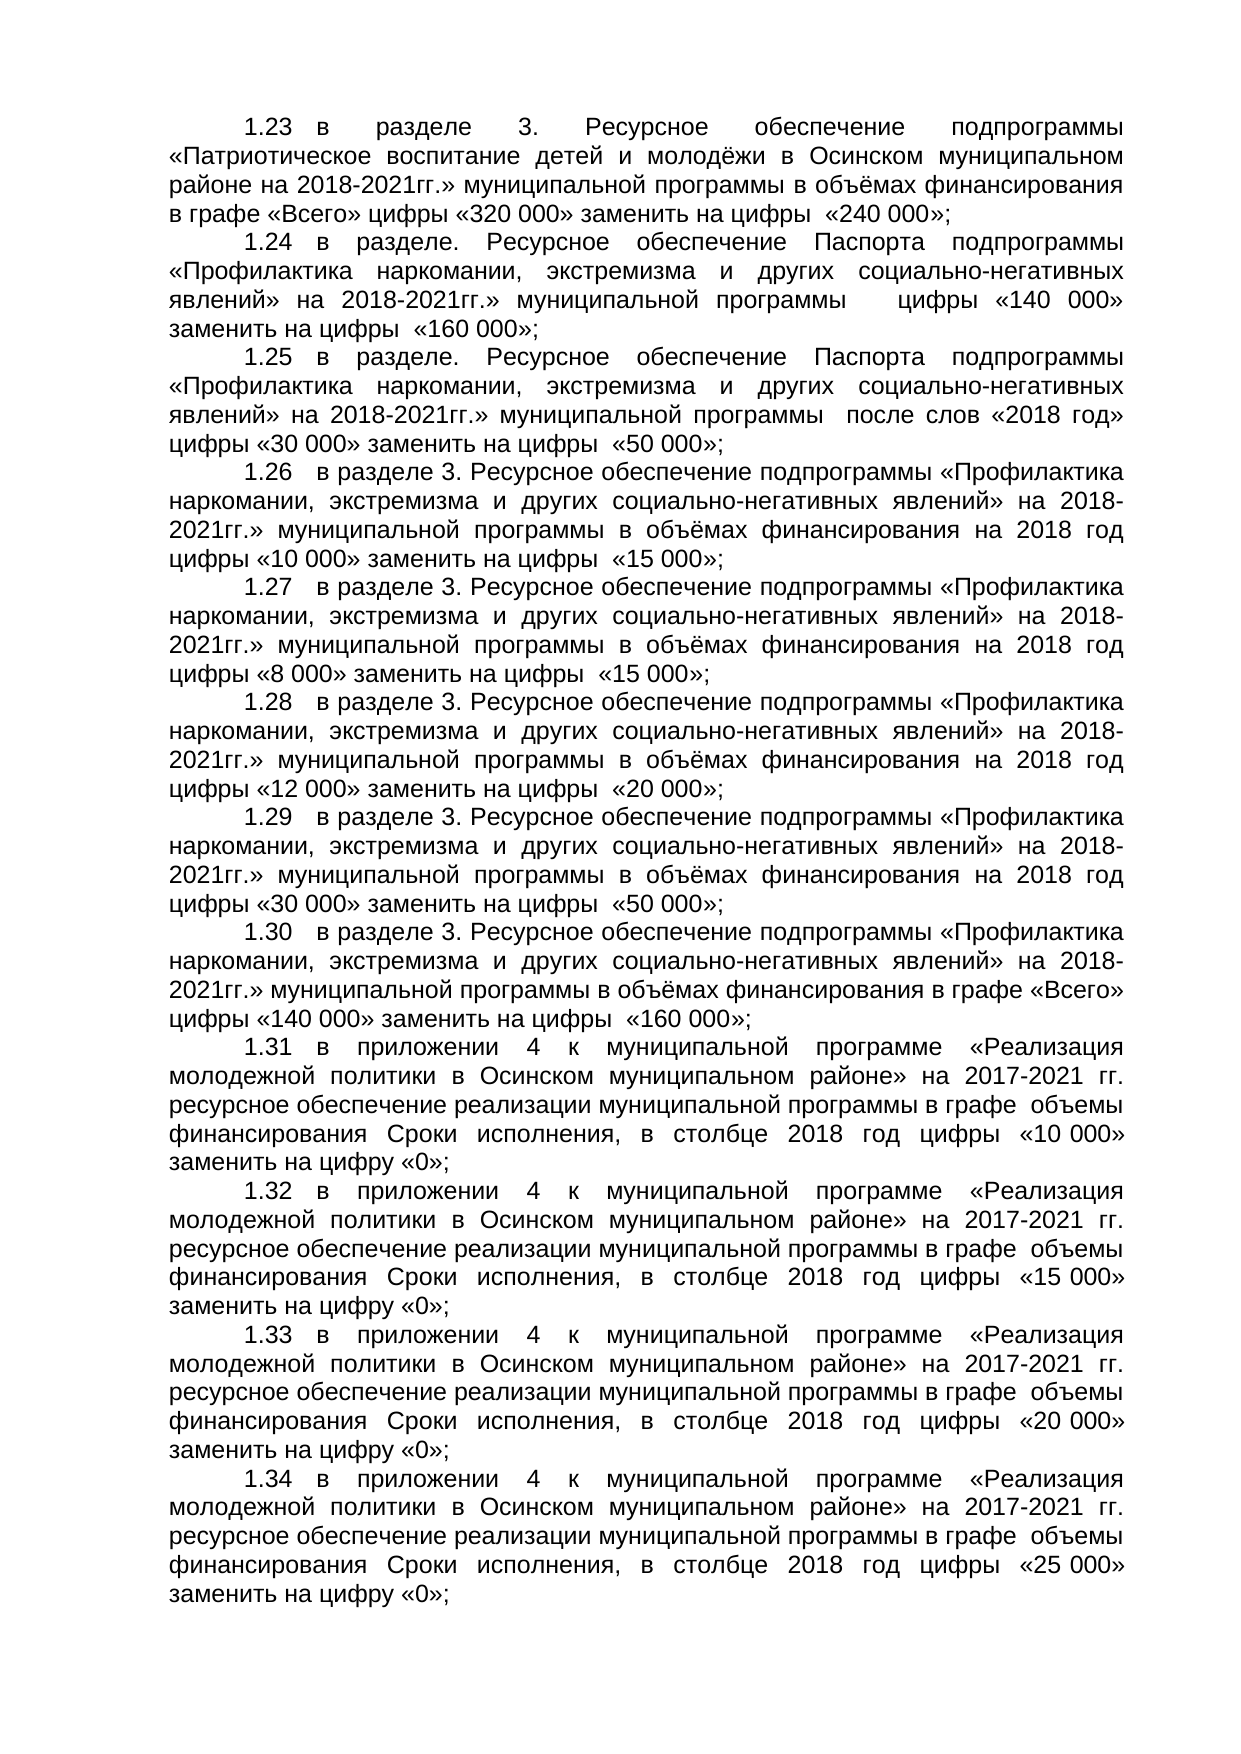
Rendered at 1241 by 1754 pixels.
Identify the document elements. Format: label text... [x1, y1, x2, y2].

list в приложении 4 к муниципальной программе «Реализация молодежной политики в Осинском муниципальном районе» на 2017-2021 гг. ресурсное обеспечение реализации муниципальной программы в графе объемы финансирования Сроки исполнения, в столбце 2018 год цифры «20 000» заменить на цифру «0»; [169, 1320, 1125, 1464]
list в приложении 4 к муниципальной программе «Реализация молодежной политики в Осинском муниципальном районе» на 2017-2021 гг. ресурсное обеспечение реализации муниципальной программы в графе объемы финансирования Сроки исполнения, в столбце 2018 год цифры «25 000» заменить на цифру «0»; [169, 1464, 1125, 1607]
list в разделе 3. Ресурсное обеспечение подпрограммы «Патриотическое воспитание детей и молодёжи в Осинском муниципальном районе на 2018-2021гг.» муниципальной программы в объёмах финансирования в графе «Всего» цифры «320 000» заменить на цифры «240 000»; [169, 112, 1125, 227]
list в разделе. Ресурсное обеспечение Паспорта подпрограммы «Профилактика наркомании, экстремизма и других социально-негативных явлений» на 2018-2021гг.» муниципальной программы цифры «140 000» заменить на цифры «160 000»; [169, 227, 1125, 342]
list в разделе. Ресурсное обеспечение Паспорта подпрограммы «Профилактика наркомании, экстремизма и других социально-негативных явлений» на 2018-2021гг.» муниципальной программы после слов «2018 год» цифры «30 000» заменить на цифры «50 000»; [169, 342, 1125, 457]
list в приложении 4 к муниципальной программе «Реализация молодежной политики в Осинском муниципальном районе» на 2017-2021 гг. ресурсное обеспечение реализации муниципальной программы в графе объемы финансирования Сроки исполнения, в столбце 2018 год цифры «10 000» заменить на цифру «0»; [169, 1032, 1125, 1176]
list в разделе 3. Ресурсное обеспечение подпрограммы «Профилактика наркомании, экстремизма и других социально-негативных явлений» на 2018-2021гг.» муниципальной программы в объёмах финансирования на 2018 год цифры «10 000» заменить на цифры «15 000»; [169, 457, 1125, 572]
list в разделе 3. Ресурсное обеспечение подпрограммы «Профилактика наркомании, экстремизма и других социально-негативных явлений» на 2018-2021гг.» муниципальной программы в объёмах финансирования на 2018 год цифры «8 000» заменить на цифры «15 000»; [169, 572, 1125, 687]
list в разделе 3. Ресурсное обеспечение подпрограммы «Профилактика наркомании, экстремизма и других социально-негативных явлений» на 2018-2021гг.» муниципальной программы в объёмах финансирования в графе «Всего» цифры «140 000» заменить на цифры «160 000»; [169, 917, 1125, 1032]
list в разделе 3. Ресурсное обеспечение подпрограммы «Профилактика наркомании, экстремизма и других социально-негативных явлений» на 2018-2021гг.» муниципальной программы в объёмах финансирования на 2018 год цифры «12 000» заменить на цифры «20 000»; [169, 687, 1125, 802]
list в разделе 3. Ресурсное обеспечение подпрограммы «Профилактика наркомании, экстремизма и других социально-негативных явлений» на 2018-2021гг.» муниципальной программы в объёмах финансирования на 2018 год цифры «30 000» заменить на цифры «50 000»; [169, 802, 1125, 917]
list в приложении 4 к муниципальной программе «Реализация молодежной политики в Осинском муниципальном районе» на 2017-2021 гг. ресурсное обеспечение реализации муниципальной программы в графе объемы финансирования Сроки исполнения, в столбце 2018 год цифры «15 000» заменить на цифру «0»; [169, 1176, 1125, 1320]
